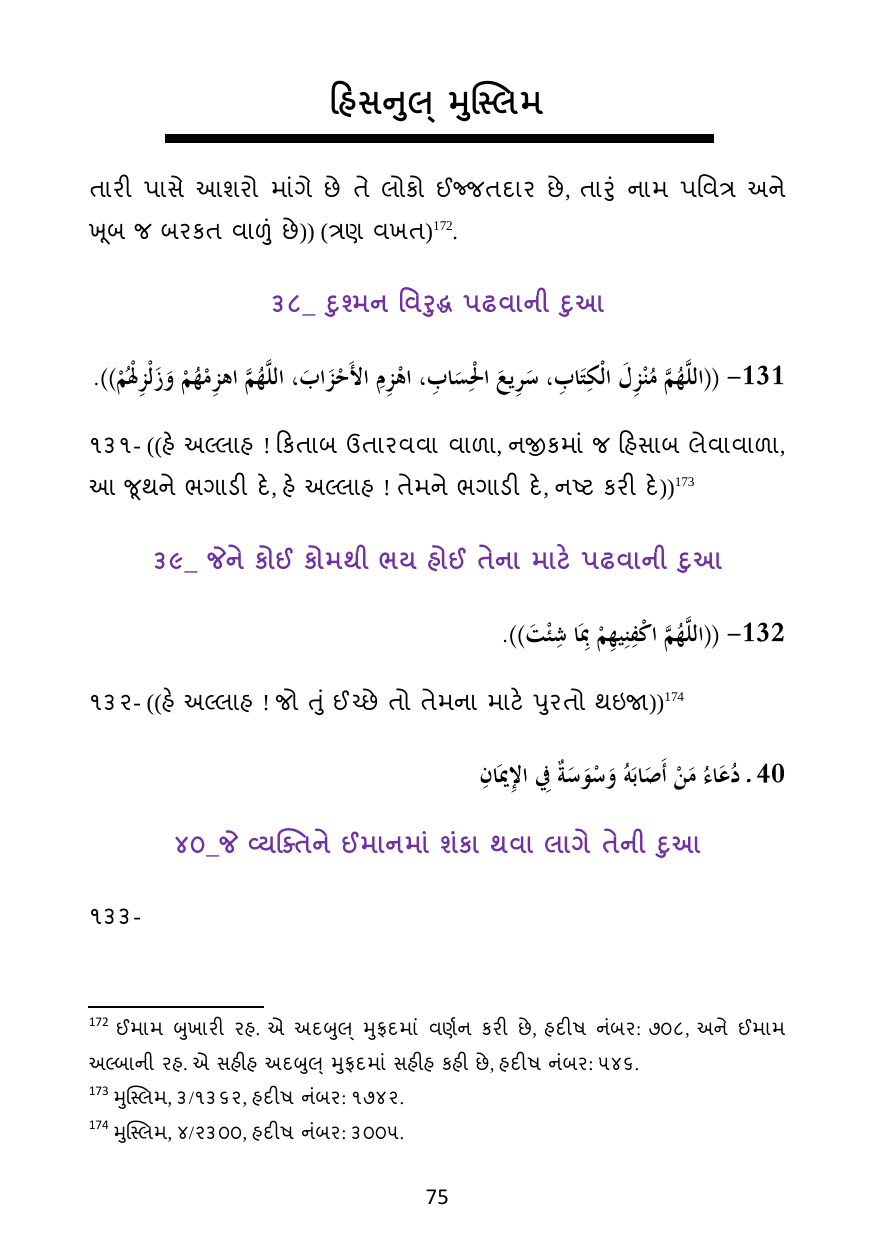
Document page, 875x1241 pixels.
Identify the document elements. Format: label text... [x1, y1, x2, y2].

text 132- ((اللَّهُمَّ اكْفِنِيهِمْ بِمَا شِئْتَ)). [88, 613, 786, 658]
text ૧૩૧- ((હે અલ્લાહ ! કિતાબ ઉતારવવા વાળા, નજીકમાં જ હિસાબ લેવાવાળા, આ જૂથને ભગાડી દે, હે અલ્લાહ ! તેમને ભગાડી દે, નષ્ટ કરી દે)) [88, 427, 786, 511]
text ૧૩૨- ((હે અલ્લાહ ! જો તું ઈચ્છે તો તેમના માટે પુરતો થઇજા)) [88, 683, 786, 725]
subtitle ૩૮_ દુશ્મન વિરુદ્ધ પઢવાની દુઆ [88, 283, 786, 329]
subtitle ૩૯_ જેને કોઈ કોમથી ભય હોઈ તેના માટે પઢવાની દુઆ [88, 540, 786, 586]
text 131- ((اللَّهُمَّ مُنْزِلَ الْكِتَابِ، سَرِيعَ الْحِسَابِ، اهْزِمِ الأَحْزَابَ، اللَّهُمَّ اهزِمْهُمْ وَزَلْزِلْهُمْ)). [88, 357, 786, 402]
subtitle ૪૦_જે વ્યક્તિને ઈમાનમાં શંકા થવા લાગે તેની દુઆ [88, 824, 786, 870]
text 40 ـ دُعَاءُ مَنْ أَصَابَهُ وَسْوَسَةٌ فِي الإِيمَانِ [88, 754, 786, 799]
text ૧૩૩- [88, 898, 786, 939]
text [88, 170, 786, 254]
